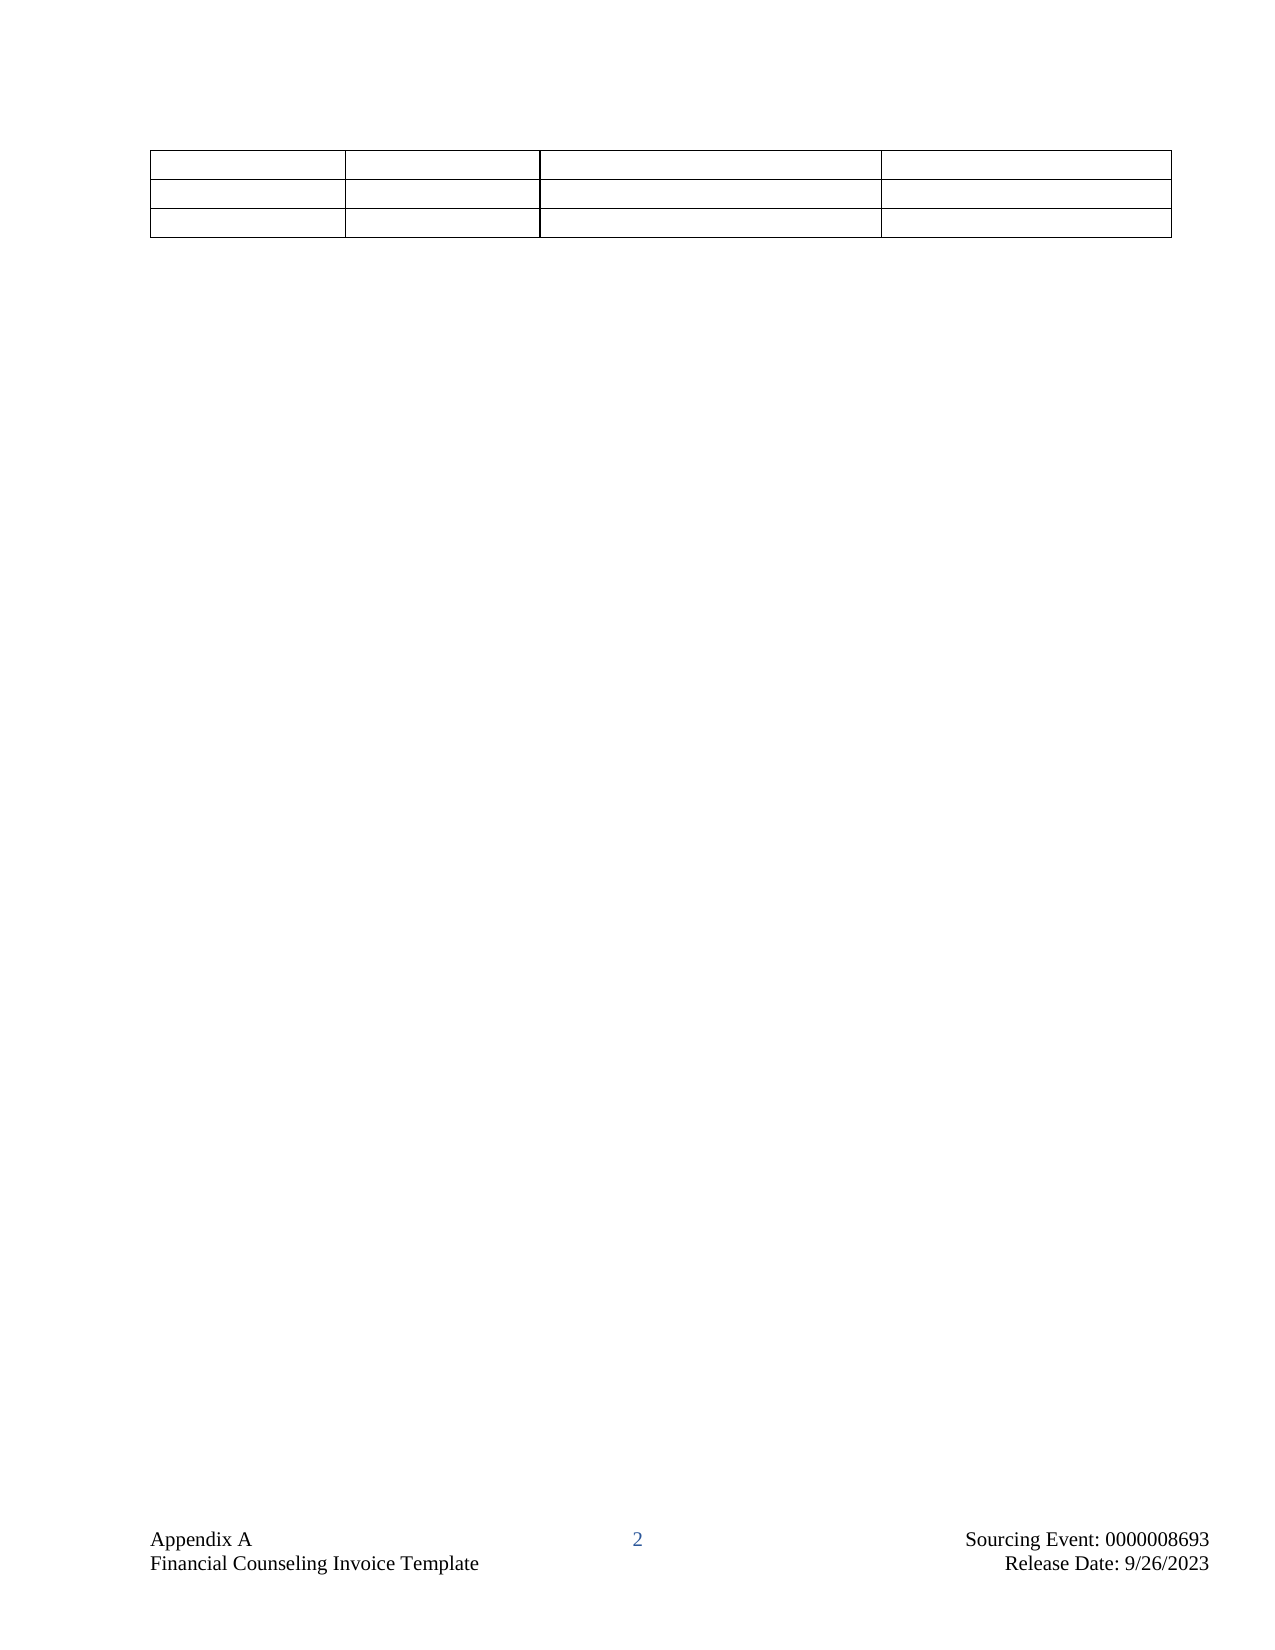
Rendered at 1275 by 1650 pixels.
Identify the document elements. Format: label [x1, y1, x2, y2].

table_cell [882, 151, 1171, 179]
table_cell [346, 209, 539, 237]
table_cell [541, 209, 881, 237]
table_cell [346, 151, 539, 179]
table_cell [151, 180, 345, 208]
table_cell [541, 180, 881, 208]
table_cell [151, 151, 345, 179]
table_cell [346, 180, 539, 208]
table_cell [882, 180, 1171, 208]
table_cell [541, 151, 881, 179]
table_cell [151, 209, 345, 237]
table_cell [882, 209, 1171, 237]
